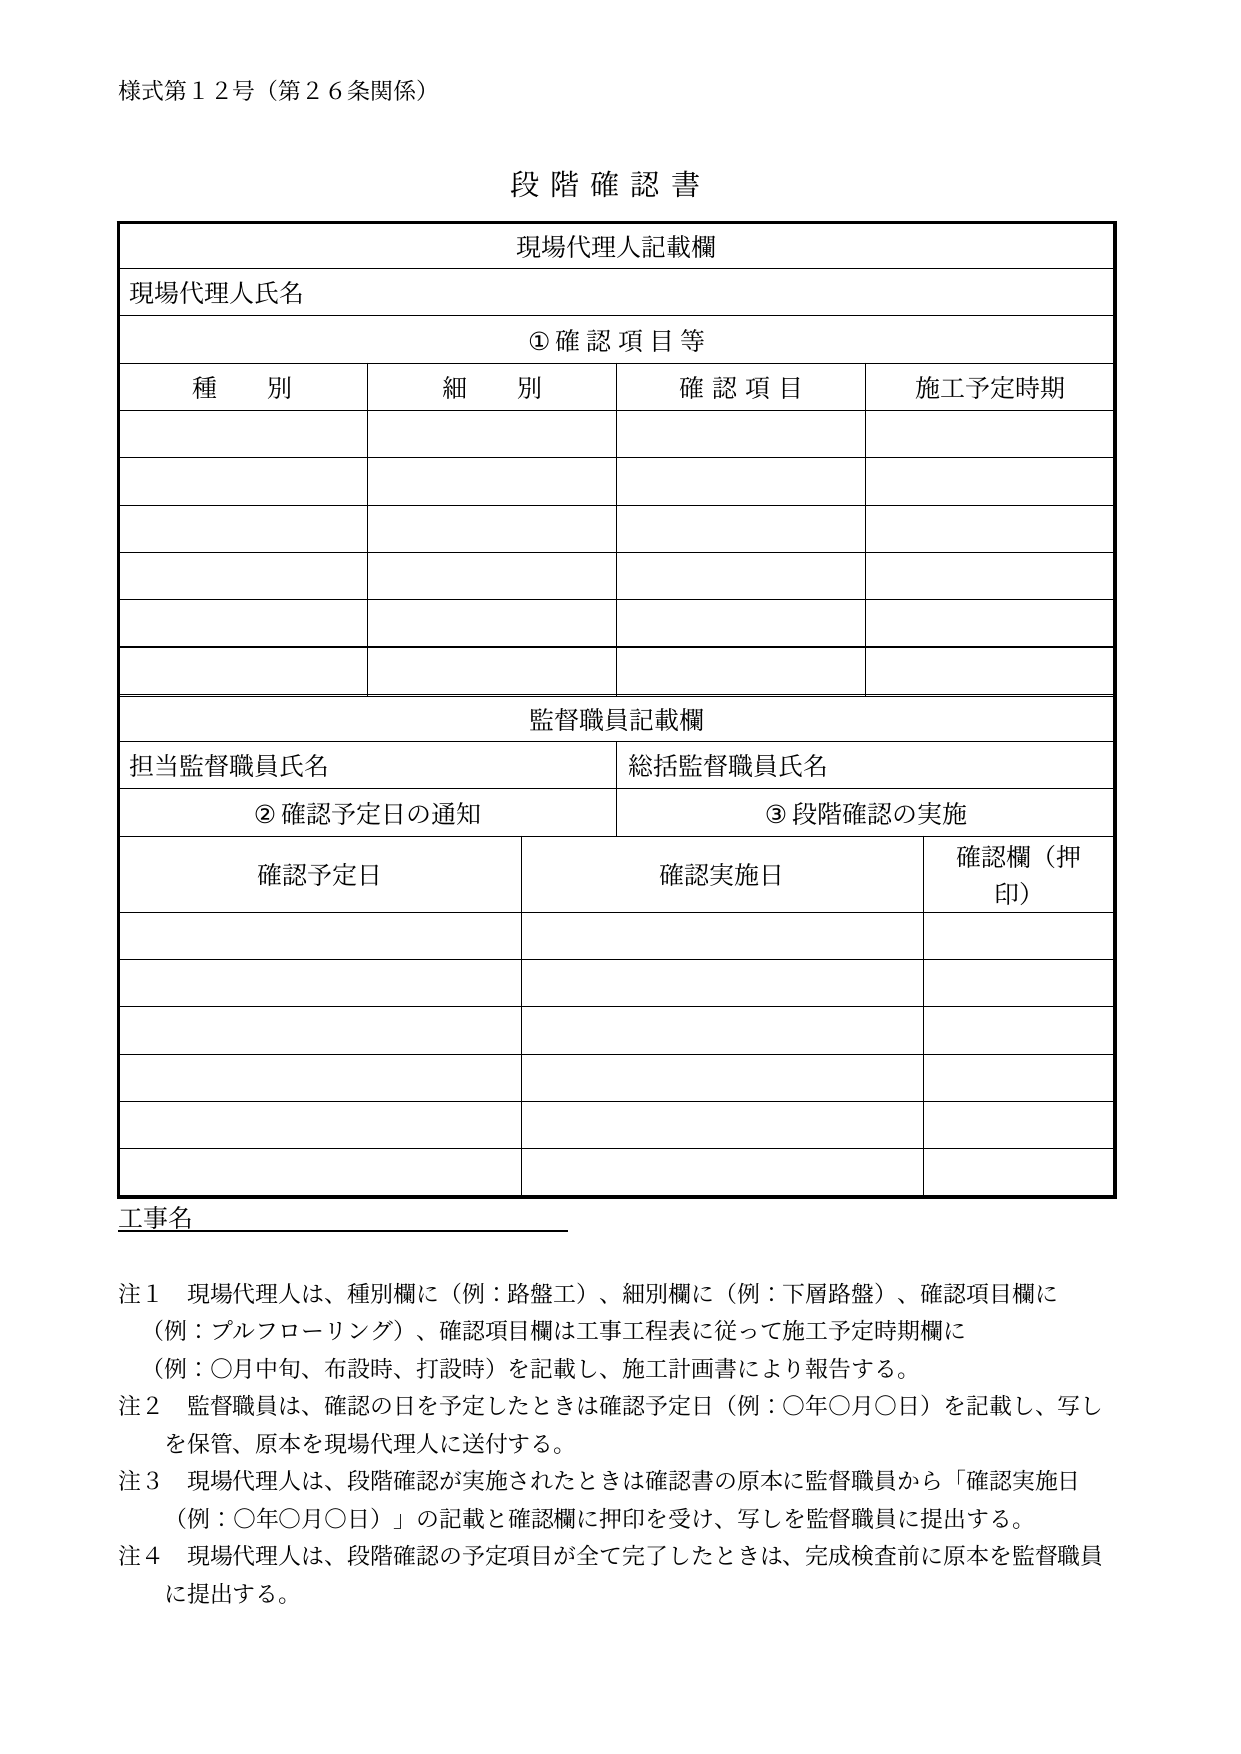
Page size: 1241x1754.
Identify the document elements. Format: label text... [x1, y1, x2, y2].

table_cell 担当監督職員氏名 [120, 742, 616, 788]
table_cell [924, 960, 1113, 1006]
table_cell 施工予定時期 [866, 364, 1113, 410]
table_cell [924, 1055, 1113, 1101]
text 注３ 現場代理人は、段階確認が実施されたときは確認書の原本に監督職員から「確認実施日 [118, 1461, 1204, 1498]
text （例：○年○月○日）」の記載と確認欄に押印を受け、写しを監督職員に提出する。 [141, 1498, 1204, 1536]
table_cell 確認項目 [617, 364, 865, 410]
text に提出する。 [118, 1573, 1204, 1611]
table_cell [866, 411, 1113, 457]
text 注１ 現場代理人は、種別欄に（例：路盤工）、細別欄に（例：下層路盤）、確認項目欄に [118, 1273, 1204, 1311]
table_cell [866, 506, 1113, 552]
table_cell [924, 1149, 1113, 1195]
table_cell [617, 553, 865, 599]
table_cell ③段階確認の実施 [617, 789, 1113, 836]
table_cell [120, 553, 367, 599]
table_cell 確認予定日 [120, 837, 521, 912]
table_cell [924, 1102, 1113, 1148]
text を保管、原本を現場代理人に送付する。 [118, 1423, 1204, 1461]
table_cell [866, 600, 1113, 646]
table_cell [522, 1055, 923, 1101]
table_cell [522, 913, 923, 959]
table_cell [368, 506, 616, 552]
table_cell [120, 411, 367, 457]
table_cell [866, 553, 1113, 599]
table_header 現場代理人記載欄 [120, 224, 1113, 268]
table_cell 種 別 [120, 364, 367, 410]
table_cell ①確認項目等 [120, 316, 1113, 363]
table_cell [617, 506, 865, 552]
table_cell [120, 1102, 521, 1148]
table_cell 総括監督職員氏名 [617, 742, 1113, 788]
table_cell [522, 1007, 923, 1053]
text （例：○月中旬、布設時、打設時）を記載し、施工計画書により報告する。 [118, 1348, 1204, 1386]
table_cell [120, 1007, 521, 1053]
table_cell [368, 458, 616, 504]
table_cell [522, 1149, 923, 1195]
table_cell [866, 648, 1113, 694]
text 注４ 現場代理人は、段階確認の予定項目が全て完了したときは、完成検査前に原本を監督職員 [118, 1536, 1204, 1573]
text 工事名 [118, 1198, 1204, 1236]
table_cell ②確認予定日の通知 [120, 789, 616, 836]
table_cell [120, 913, 521, 959]
table_cell [617, 411, 865, 457]
table_cell [120, 458, 367, 504]
table_cell 確認欄（押印） [924, 837, 1113, 912]
table_cell [120, 960, 521, 1006]
table_cell [120, 506, 367, 552]
text （例：プルフローリング）、確認項目欄は工事工程表に従って施工予定時期欄に [118, 1311, 1204, 1348]
table_cell [617, 648, 865, 694]
table_cell [120, 1149, 521, 1195]
text 様式第１２号（第２６条関係） [118, 71, 1092, 108]
table_cell [368, 553, 616, 599]
table_cell [120, 648, 367, 694]
table_cell [368, 600, 616, 646]
table_cell [368, 648, 616, 694]
table_cell [617, 458, 865, 504]
table_cell [924, 1007, 1113, 1053]
table_cell 確認実施日 [522, 837, 923, 912]
table_cell [120, 600, 367, 646]
table_cell [522, 960, 923, 1006]
table_cell [617, 600, 865, 646]
table_cell 細 別 [368, 364, 616, 410]
table_cell [522, 1102, 923, 1148]
table_cell [866, 458, 1113, 504]
table_cell [368, 411, 616, 457]
table_cell [924, 913, 1113, 959]
table_cell 監督職員記載欄 [120, 697, 1113, 741]
text 注２ 監督職員は、確認の日を予定したときは確認予定日（例：○年○月○日）を記載し、写し [118, 1386, 1204, 1423]
table_cell [120, 1055, 521, 1101]
text 段階確認書 [118, 146, 1092, 221]
table_cell 現場代理人氏名 [120, 269, 1113, 315]
